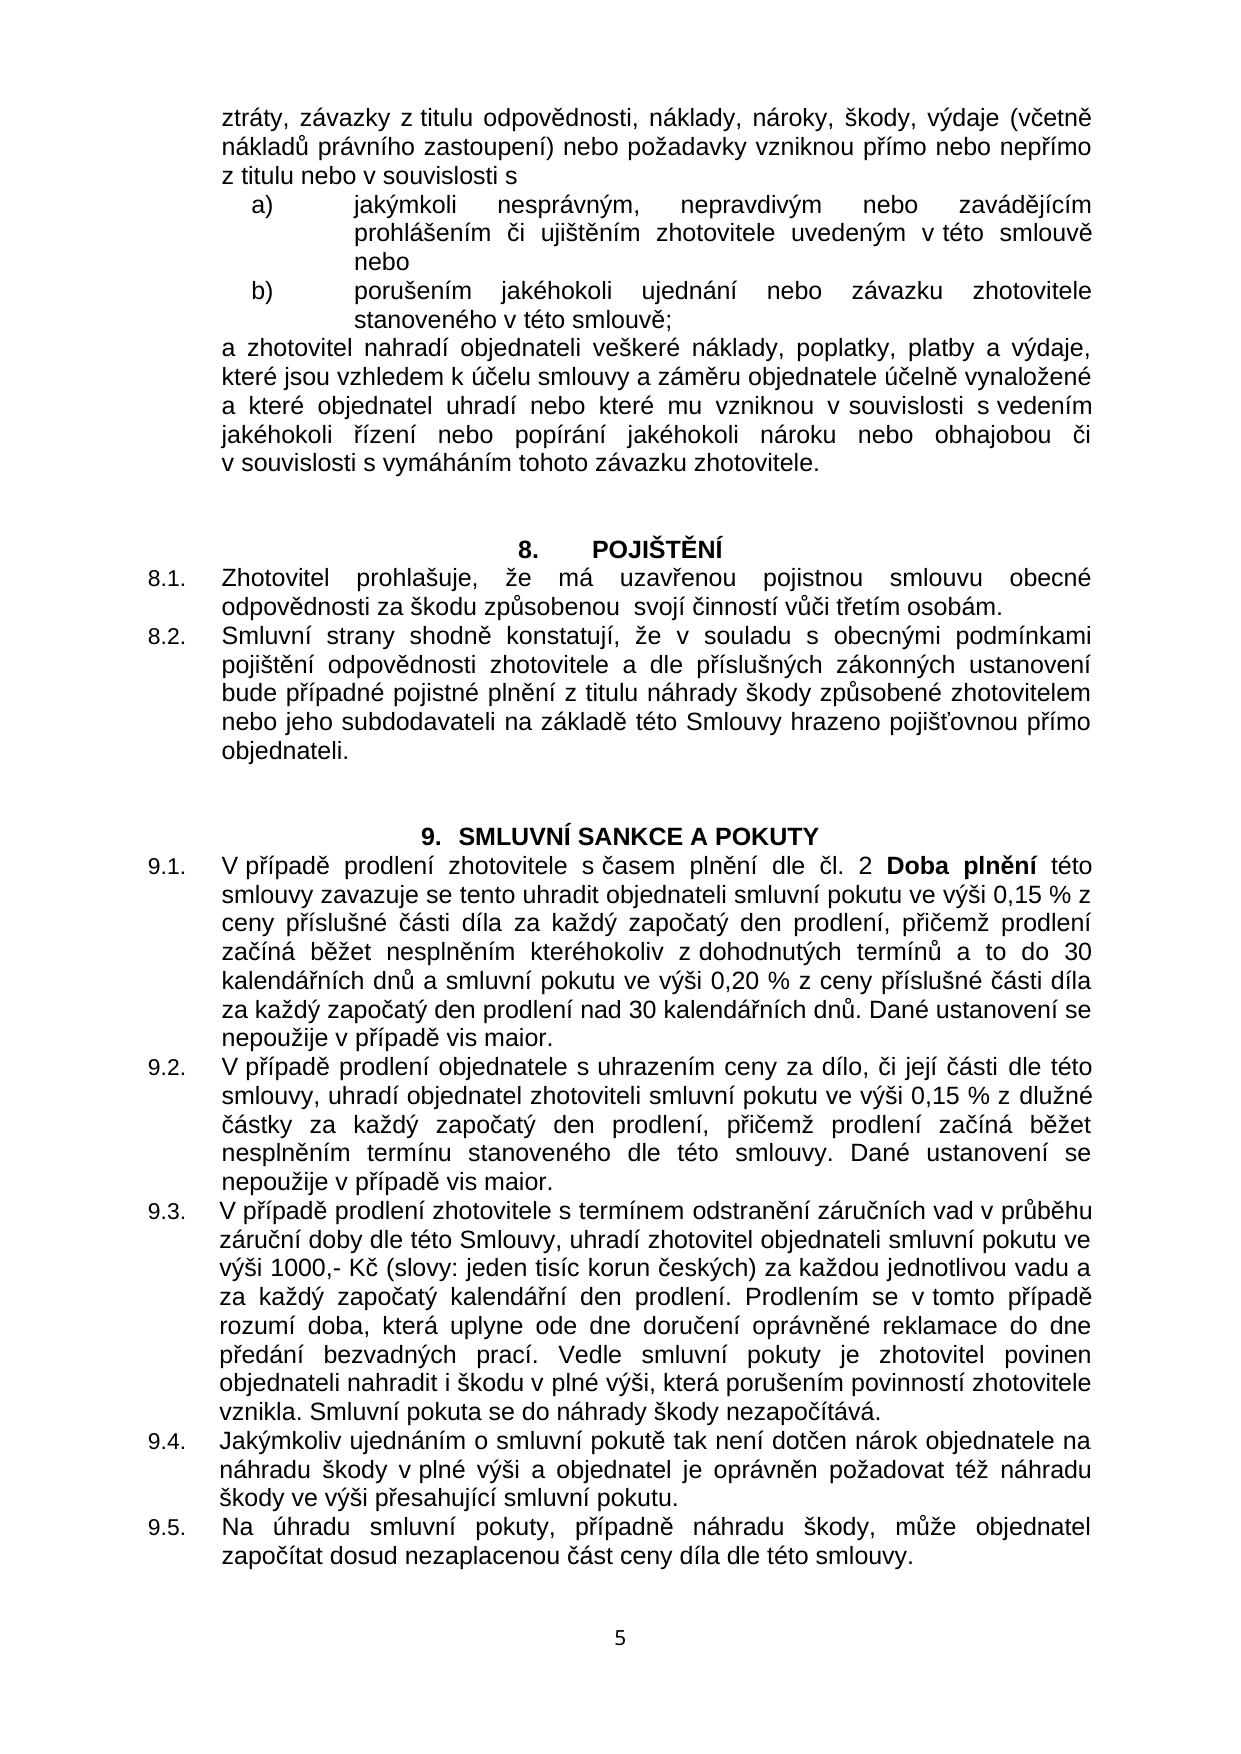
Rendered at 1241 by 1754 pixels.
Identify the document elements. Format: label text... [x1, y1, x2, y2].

list Jakýmkoliv ujednáním o smluvní pokutě tak není dotčen nárok objednatele na náhradu škody v plné výši a objednatel je oprávněn požadovat též náhradu škody ve výši přesahující smluvní pokutu. [148, 1426, 1093, 1512]
list porušením jakéhokoli ujednání nebo závazku zhotovitele stanoveného v této smlouvě; [251, 276, 1093, 333]
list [148, 103, 1093, 190]
text Pojištění [148, 535, 1093, 563]
list Zhotovitel prohlašuje, že má uzavřenou pojistnou smlouvu obecné odpovědnosti za škodu způsobenou svojí činností vůči třetím osobám. [148, 563, 1093, 621]
list V případě prodlení zhotovitele s termínem odstranění záručních vad v průběhu záruční doby dle této Smlouvy, uhradí zhotovitel objednateli smluvní pokutu ve výši 1000,- Kč (slovy: jeden tisíc korun českých) za každou jednotlivou vadu a za každý započatý kalendářní den prodlení. Prodlením se v tomto případě rozumí doba, která uplyne ode dne doručení oprávněné reklamace do dne předání bezvadných prací. Vedle smluvní pokuty je zhotovitel povinen objednateli nahradit i škodu v plné výši, která porušením povinností zhotovitele vznikla. Smluvní pokuta se do náhrady škody nezapočítává. [148, 1196, 1093, 1426]
list Na úhradu smluvní pokuty, případně náhradu škody, může objednatel započítat dosud nezaplacenou část ceny díla dle této smlouvy. [148, 1512, 1093, 1570]
list smluvní sankce a pokuty [148, 822, 1093, 851]
list V případě prodlení zhotovitele s časem plnění dle čl. 2 Doba plnění této smlouvy zavazuje se tento uhradit objednateli smluvní pokutu ve výši 0,15 % z ceny příslušné části díla za každý započatý den prodlení, přičemž prodlení začíná běžet nesplněním kteréhokoliv z dohodnutých termínů a to do 30 kalendářních dnů a smluvní pokutu ve výši 0,20 % z ceny příslušné části díla za každý započatý den prodlení nad 30 kalendářních dnů. Dané ustanovení se nepoužije v případě vis maior. [148, 851, 1093, 1052]
list a zhotovitel nahradí objednateli veškeré náklady, poplatky, platby a výdaje, které jsou vzhledem k účelu smlouvy a záměru objednatele účelně vynaložené a které objednatel uhradí nebo které mu vzniknou v souvislosti s vedením jakéhokoli řízení nebo popírání jakéhokoli nároku nebo obhajobou či v souvislosti s vymáháním tohoto závazku zhotovitele. [221, 333, 1093, 477]
list jakýmkoli nesprávným, nepravdivým nebo zavádějícím prohlášením či ujištěním zhotovitele uvedeným v této smlouvě nebo [251, 190, 1093, 276]
list V případě prodlení objednatele s uhrazením ceny za dílo, či její části dle této smlouvy, uhradí objednatel zhotoviteli smluvní pokutu ve výši 0,15 % z dlužné částky za každý započatý den prodlení, přičemž prodlení začíná běžet nesplněním termínu stanoveného dle této smlouvy. Dané ustanovení se nepoužije v případě vis maior. [148, 1052, 1093, 1196]
list Smluvní strany shodně konstatují, že v souladu s obecnými podmínkami pojištění odpovědnosti zhotovitele a dle příslušných zákonných ustanovení bude případné pojistné plnění z titulu náhrady škody způsobené zhotovitelem nebo jeho subdodavateli na základě této Smlouvy hrazeno pojišťovnou přímo objednateli. [148, 621, 1093, 765]
